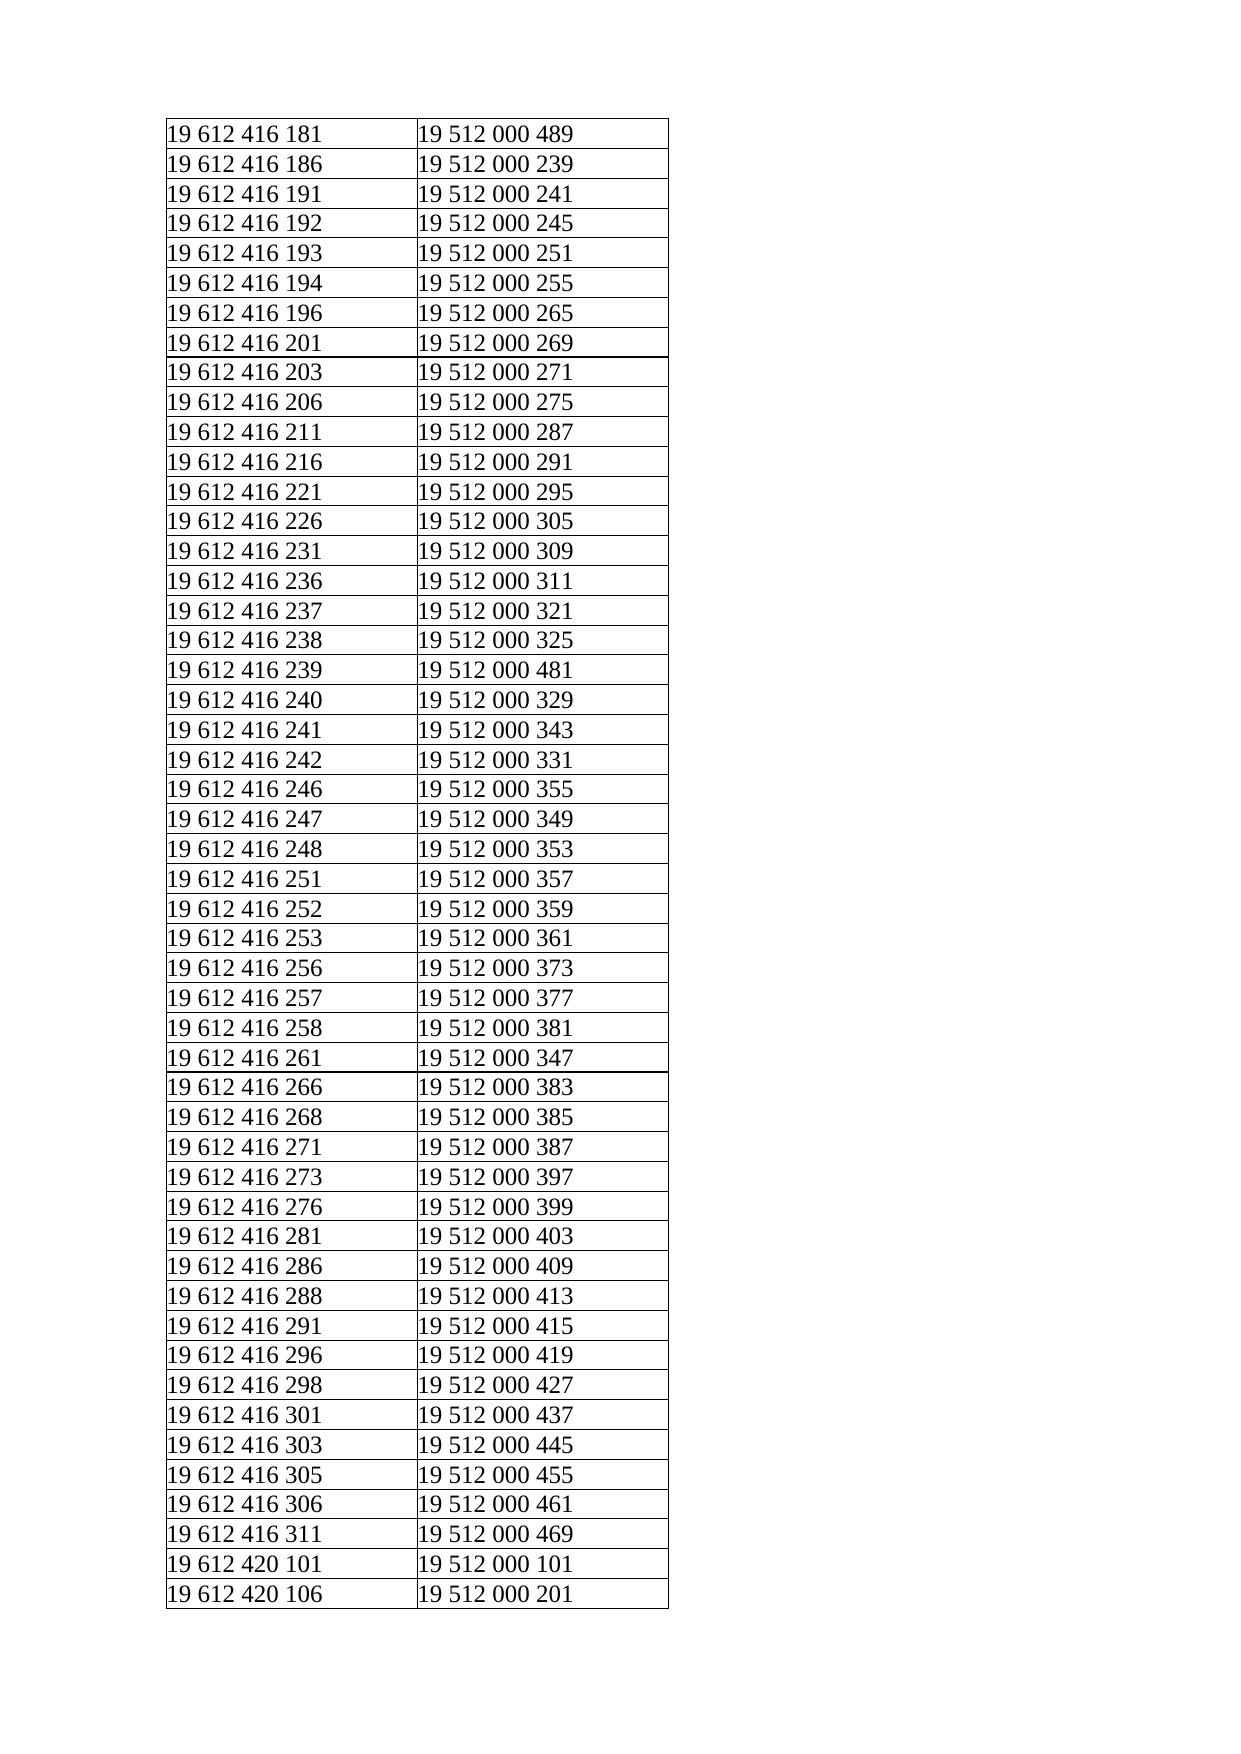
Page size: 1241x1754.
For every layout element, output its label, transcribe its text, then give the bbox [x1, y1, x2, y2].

table_cell 19 512 000 305 [418, 506, 668, 535]
table_cell 19 612 416 236 [167, 566, 417, 595]
table_cell 19 512 000 331 [418, 745, 668, 773]
table_cell 19 612 416 240 [167, 685, 417, 714]
table_cell 19 512 000 309 [418, 536, 668, 565]
table_cell 19 612 416 256 [167, 953, 417, 982]
table_cell 19 512 000 311 [418, 566, 668, 595]
table_cell 19 512 000 287 [418, 417, 668, 446]
table_cell 19 512 000 251 [418, 238, 668, 267]
table_cell 19 612 420 106 [167, 1579, 417, 1608]
table_cell 19 612 416 286 [167, 1251, 417, 1280]
table_cell 19 512 000 377 [418, 983, 668, 1012]
table_cell 19 612 416 191 [167, 179, 417, 207]
table_cell 19 512 000 385 [418, 1102, 668, 1131]
table_cell 19 512 000 489 [418, 119, 668, 148]
table_cell 19 512 000 437 [418, 1400, 668, 1429]
table_cell 19 512 000 101 [418, 1549, 668, 1578]
table_cell 19 612 416 273 [167, 1162, 417, 1191]
table_cell 19 512 000 353 [418, 834, 668, 863]
table_cell 19 612 416 252 [167, 894, 417, 922]
table_cell 19 612 416 288 [167, 1281, 417, 1310]
table_cell 19 612 416 305 [167, 1460, 417, 1488]
table_cell 19 512 000 271 [418, 358, 668, 386]
table_cell 19 512 000 245 [418, 209, 668, 237]
table_cell 19 512 000 201 [418, 1579, 668, 1608]
table_cell 19 612 416 206 [167, 387, 417, 416]
table_cell 19 512 000 469 [418, 1519, 668, 1548]
table_cell 19 612 416 237 [167, 596, 417, 624]
table_cell 19 612 416 238 [167, 626, 417, 654]
table_cell 19 512 000 413 [418, 1281, 668, 1310]
table_cell 19 512 000 239 [418, 149, 668, 178]
table_cell 19 612 416 257 [167, 983, 417, 1012]
table_cell 19 612 416 291 [167, 1311, 417, 1339]
table_cell 19 612 416 271 [167, 1132, 417, 1161]
table_cell 19 512 000 415 [418, 1311, 668, 1339]
table_cell 19 512 000 427 [418, 1370, 668, 1399]
table_cell 19 512 000 269 [418, 328, 668, 356]
table_cell 19 512 000 275 [418, 387, 668, 416]
table_cell 19 512 000 397 [418, 1162, 668, 1191]
table_cell 19 512 000 455 [418, 1460, 668, 1488]
table_cell 19 612 416 196 [167, 298, 417, 327]
table_cell 19 612 416 193 [167, 238, 417, 267]
table_cell 19 512 000 329 [418, 685, 668, 714]
table_cell 19 512 000 291 [418, 447, 668, 476]
table_cell 19 512 000 399 [418, 1192, 668, 1220]
table_cell 19 512 000 255 [418, 268, 668, 297]
table_cell 19 612 416 253 [167, 924, 417, 952]
table_cell 19 512 000 445 [418, 1430, 668, 1459]
table_cell 19 512 000 361 [418, 924, 668, 952]
table_cell 19 612 416 241 [167, 715, 417, 744]
table_cell 19 612 416 239 [167, 655, 417, 684]
table_cell 19 612 416 303 [167, 1430, 417, 1459]
table_cell 19 512 000 357 [418, 864, 668, 893]
table_cell 19 512 000 383 [418, 1073, 668, 1101]
table_cell 19 612 416 266 [167, 1073, 417, 1101]
table_cell 19 512 000 403 [418, 1221, 668, 1250]
table_cell 19 612 416 181 [167, 119, 417, 148]
table_cell 19 512 000 321 [418, 596, 668, 624]
table_cell 19 512 000 325 [418, 626, 668, 654]
table_cell 19 612 416 258 [167, 1013, 417, 1042]
table_cell 19 512 000 461 [418, 1490, 668, 1518]
table_cell 19 612 416 306 [167, 1490, 417, 1518]
table_cell 19 612 416 203 [167, 358, 417, 386]
table_cell 19 612 416 242 [167, 745, 417, 773]
table_cell 19 612 416 298 [167, 1370, 417, 1399]
table_cell 19 612 416 281 [167, 1221, 417, 1250]
table_cell 19 512 000 419 [418, 1341, 668, 1369]
table_cell 19 612 416 211 [167, 417, 417, 446]
table_cell 19 612 416 226 [167, 506, 417, 535]
table_cell 19 612 416 276 [167, 1192, 417, 1220]
table_cell 19 512 000 349 [418, 804, 668, 833]
table_cell 19 512 000 355 [418, 775, 668, 803]
table_cell 19 512 000 373 [418, 953, 668, 982]
table_cell 19 512 000 359 [418, 894, 668, 922]
table_cell 19 512 000 265 [418, 298, 668, 327]
table_cell 19 612 416 194 [167, 268, 417, 297]
table_cell 19 612 416 201 [167, 328, 417, 356]
table_cell 19 612 416 301 [167, 1400, 417, 1429]
table_cell 19 612 416 231 [167, 536, 417, 565]
table_cell 19 512 000 347 [418, 1043, 668, 1071]
table_cell 19 612 416 311 [167, 1519, 417, 1548]
table_cell 19 512 000 409 [418, 1251, 668, 1280]
table_cell 19 512 000 381 [418, 1013, 668, 1042]
table_cell 19 612 416 268 [167, 1102, 417, 1131]
table_cell 19 612 416 261 [167, 1043, 417, 1071]
table_cell 19 512 000 295 [418, 477, 668, 505]
table_cell 19 612 416 247 [167, 804, 417, 833]
table_cell 19 612 420 101 [167, 1549, 417, 1578]
table_cell 19 612 416 246 [167, 775, 417, 803]
table_cell 19 612 416 221 [167, 477, 417, 505]
table_cell 19 612 416 248 [167, 834, 417, 863]
table_cell 19 612 416 216 [167, 447, 417, 476]
table_cell 19 612 416 186 [167, 149, 417, 178]
table_cell 19 512 000 387 [418, 1132, 668, 1161]
table_cell 19 512 000 481 [418, 655, 668, 684]
table_cell 19 612 416 192 [167, 209, 417, 237]
table_cell 19 512 000 343 [418, 715, 668, 744]
table_cell 19 512 000 241 [418, 179, 668, 207]
table_cell 19 612 416 251 [167, 864, 417, 893]
table_cell 19 612 416 296 [167, 1341, 417, 1369]
